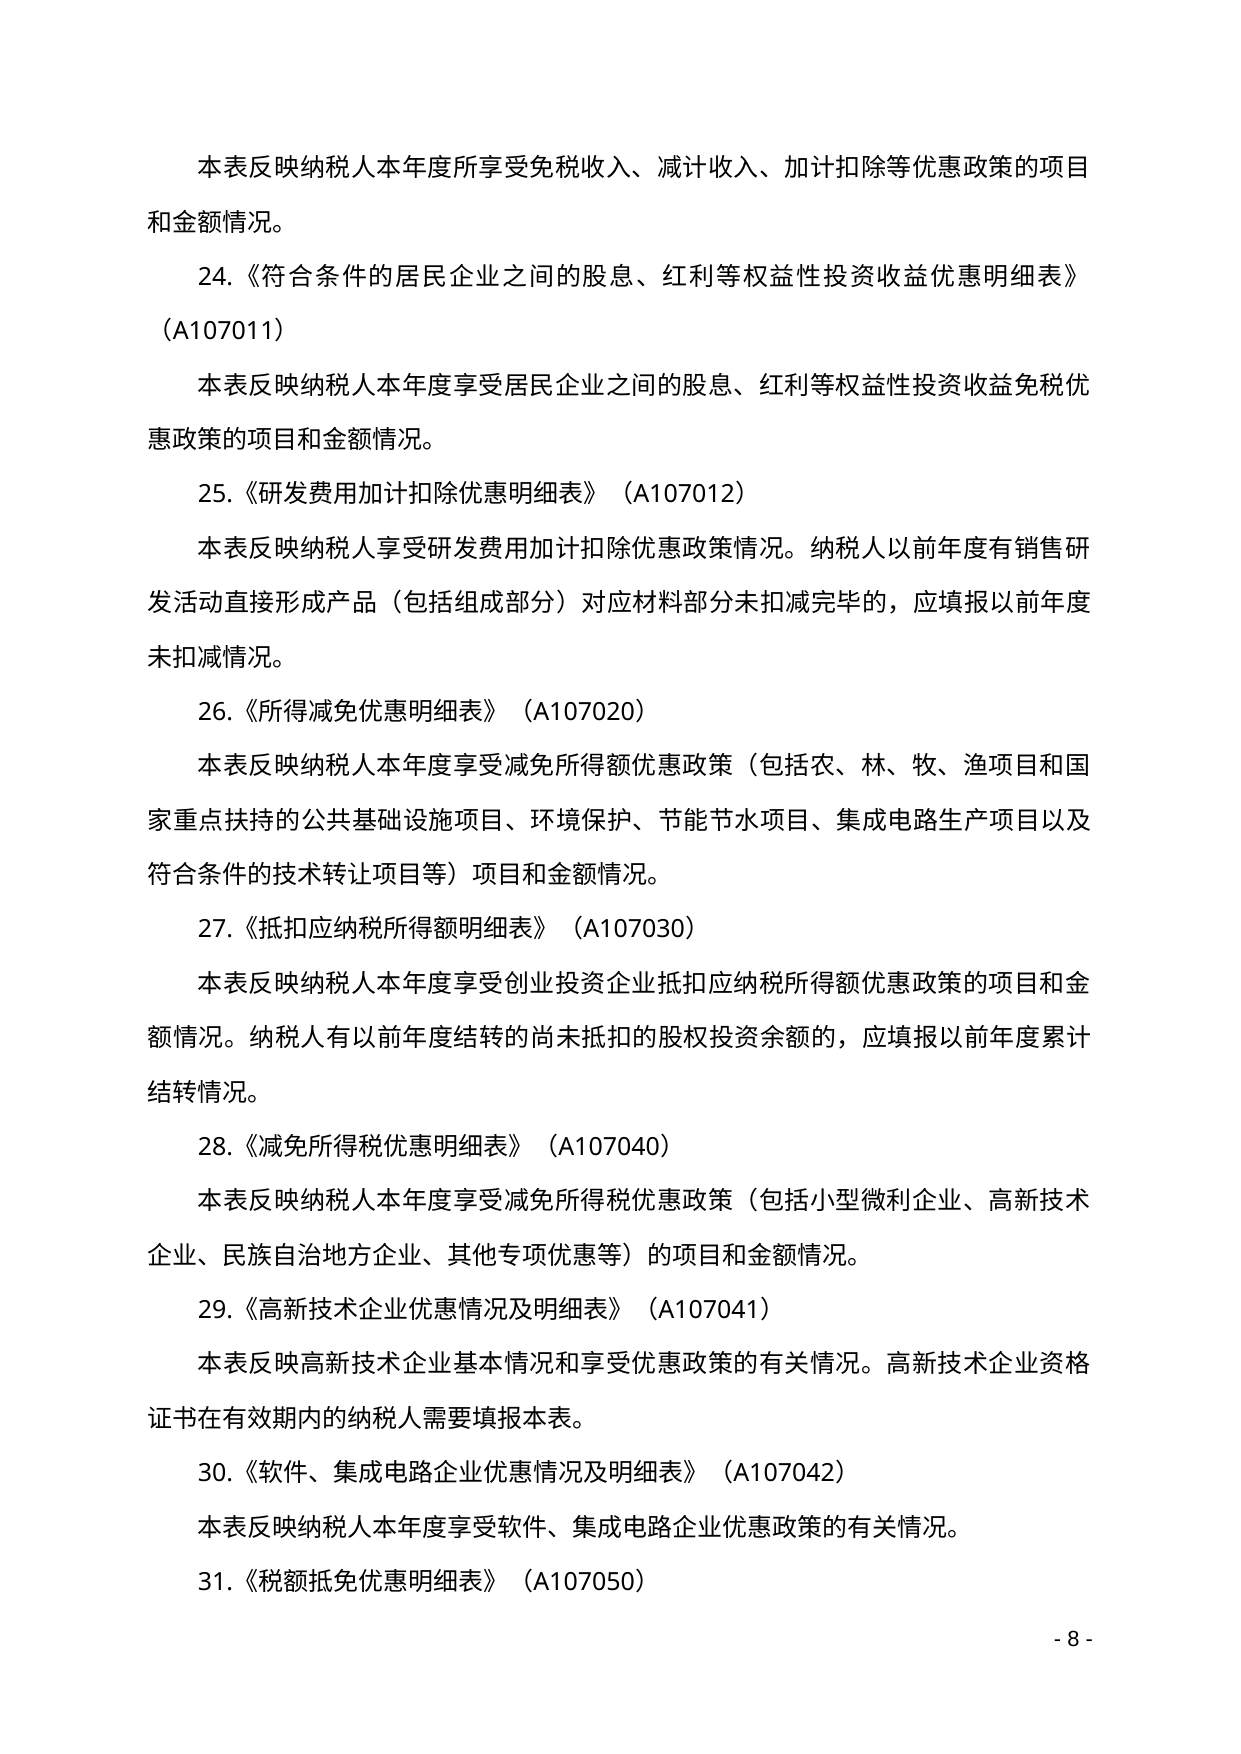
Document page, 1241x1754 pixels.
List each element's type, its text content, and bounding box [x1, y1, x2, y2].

text 24.《符合条件的居民企业之间的股息、红利等权益性投资收益优惠明细表》（A107011） [148, 256, 1092, 347]
text 本表反映纳税人本年度享受居民企业之间的股息、红利等权益性投资收益免税优惠政策的项目和金额情况。 [148, 365, 1092, 456]
text 25.《研发费用加计扣除优惠明细表》（A107012） [148, 474, 1092, 510]
text 29.《高新技术企业优惠情况及明细表》（A107041） [148, 1289, 1092, 1326]
text 本表反映纳税人本年度所享受免税收入、减计收入、加计扣除等优惠政策的项目和金额情况。 [148, 148, 1092, 238]
text 本表反映高新技术企业基本情况和享受优惠政策的有关情况。高新技术企业资格证书在有效期内的纳税人需要填报本表。 [148, 1344, 1092, 1434]
text 28.《减免所得税优惠明细表》（A107040） [148, 1126, 1092, 1163]
text 本表反映纳税人本年度享受软件、集成电路企业优惠政策的有关情况。 [148, 1507, 1092, 1543]
text 本表反映纳税人本年度享受减免所得税优惠政策（包括小型微利企业、高新技术企业、民族自治地方企业、其他专项优惠等）的项目和金额情况。 [148, 1181, 1092, 1271]
text 26.《所得减免优惠明细表》（A107020） [148, 691, 1092, 728]
text 27.《抵扣应纳税所得额明细表》（A107030） [148, 909, 1092, 945]
text 本表反映纳税人享受研发费用加计扣除优惠政策情况。纳税人以前年度有销售研发活动直接形成产品（包括组成部分）对应材料部分未扣减完毕的，应填报以前年度未扣减情况。 [148, 528, 1092, 673]
text 本表反映纳税人本年度享受创业投资企业抵扣应纳税所得额优惠政策的项目和金额情况。纳税人有以前年度结转的尚未抵扣的股权投资余额的，应填报以前年度累计结转情况。 [148, 963, 1092, 1108]
text 本表反映纳税人本年度享受减免所得额优惠政策（包括农、林、牧、渔项目和国家重点扶持的公共基础设施项目、环境保护、节能节水项目、集成电路生产项目以及符合条件的技术转让项目等）项目和金额情况。 [148, 746, 1092, 891]
text 31.《税额抵免优惠明细表》（A107050） [148, 1561, 1092, 1598]
text 30.《软件、集成电路企业优惠情况及明细表》（A107042） [148, 1453, 1092, 1489]
